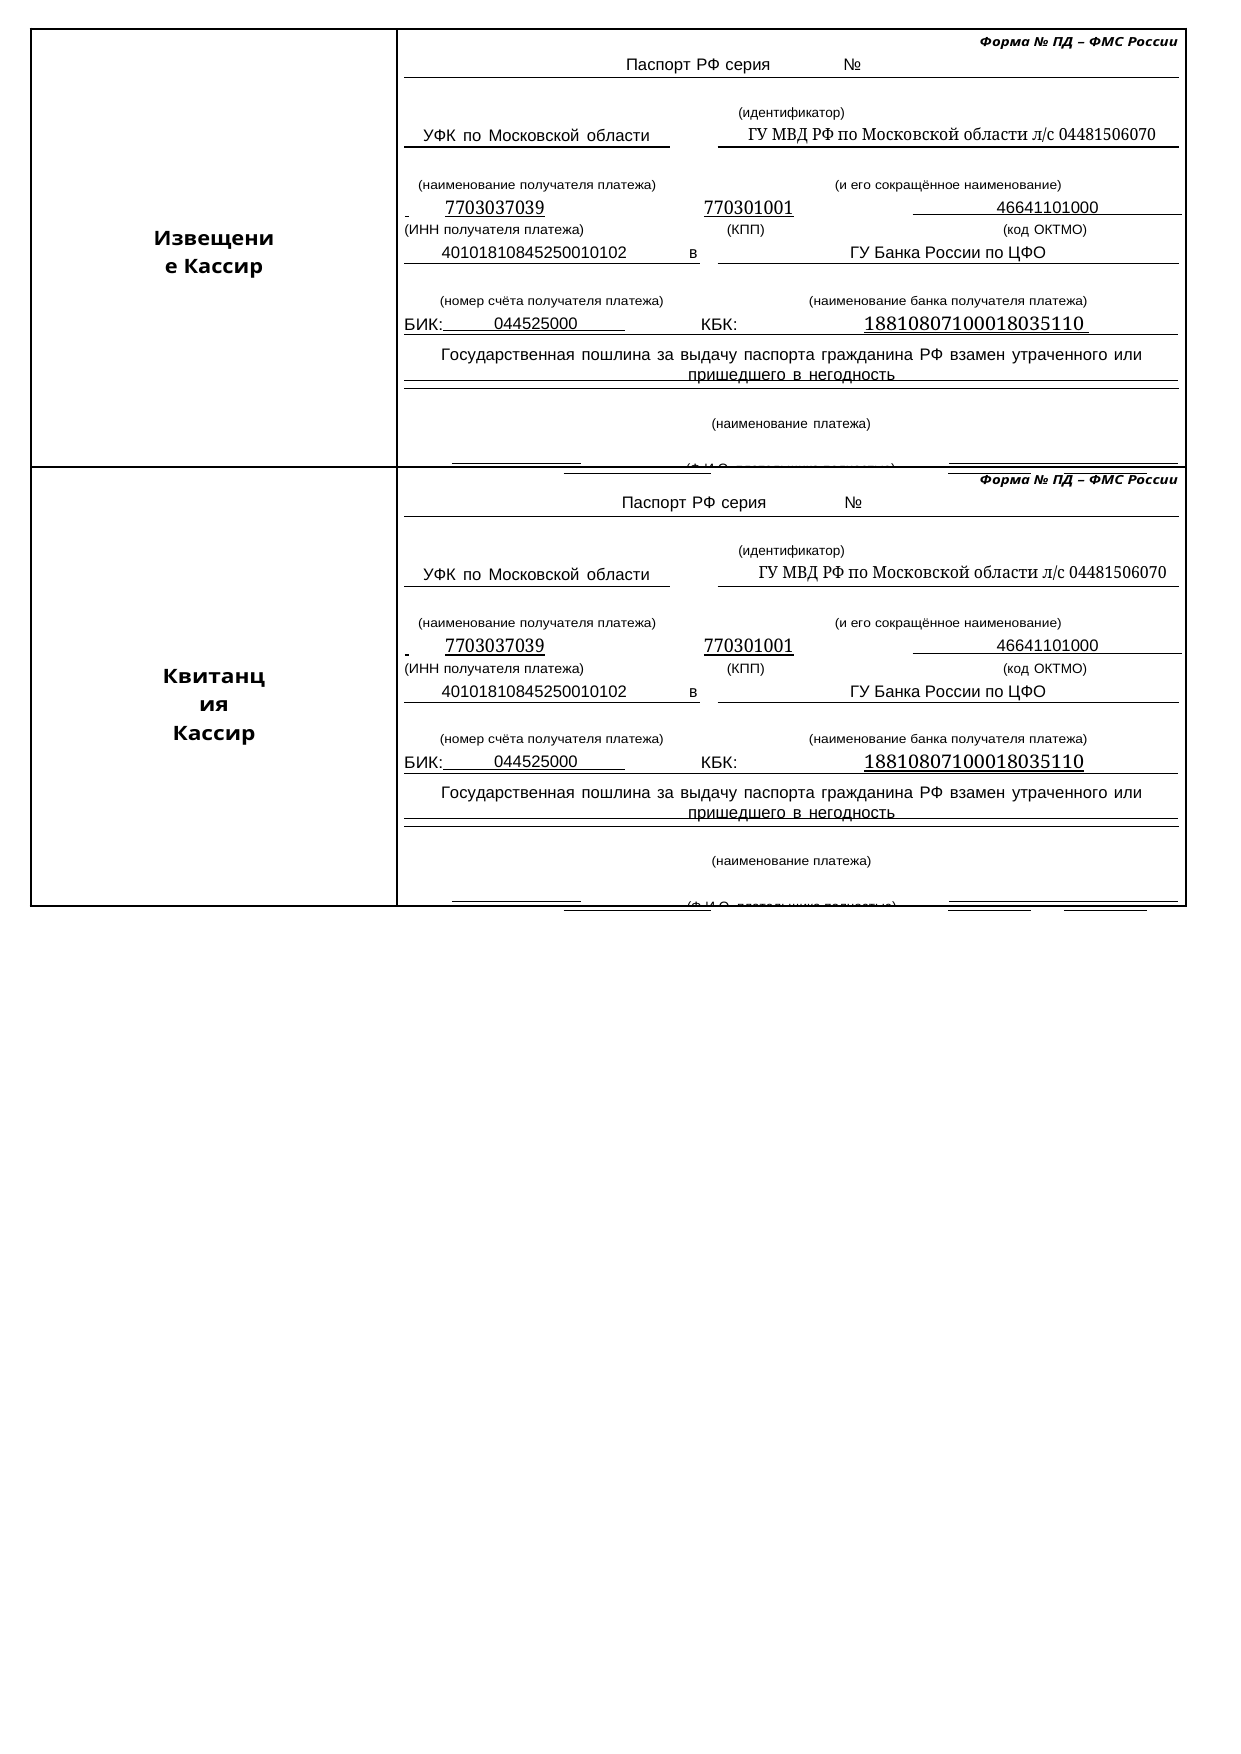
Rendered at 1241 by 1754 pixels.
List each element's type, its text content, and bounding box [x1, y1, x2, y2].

table_header Форма № ПД – ФМС России Паспорт РФ серия № (идентификатор) УФК по Московской области ГУ МВД РФ по Московской области л/с 04481506070 (наименование получателя платежа) (и его сокращённое наименование) 7703037039 770301001 46641101000 (ИНН получателя платежа) (КПП) (код ОКТМО) 40101810845250010102 в ГУ Банка России по ЦФО (номер счёта получателя платежа) (наименование банка получателя платежа) БИК: 044525000 КБК: 18810807100018035110 Государственная пошлина за выдачу паспорта гражданина РФ взамен утраченного или пришедшего в негодность (наименование платежа) (Ф.И.О. плательщика полностью) (адрес плательщика) ИНН плательщика: Сумма: 1500 руб. 00 коп. Дата: Подпись: [398, 30, 1185, 466]
table_cell Форма № ПД – ФМС России Паспорт РФ серия № (идентификатор) УФК по Московской области ГУ МВД РФ по Московской области л/с 04481506070 (наименование получателя платежа) (и его сокращённое наименование) 7703037039 770301001 46641101000 (ИНН получателя платежа) (КПП) (код ОКТМО) 40101810845250010102 в ГУ Банка России по ЦФО (номер счёта получателя платежа) (наименование банка получателя платежа) БИК: 044525000 КБК: 18810807100018035110 Государственная пошлина за выдачу паспорта гражданина РФ взамен утраченного или пришедшего в негодность (наименование платежа) (Ф.И.О. плательщика полностью) (адрес плательщика) ИНН плательщика: Сумма: 1500 руб. 00 коп. Дата: Подпись: [398, 468, 1185, 904]
table_cell Квитанция Кассир [32, 468, 396, 904]
table_header Извещение Кассир [32, 30, 396, 466]
